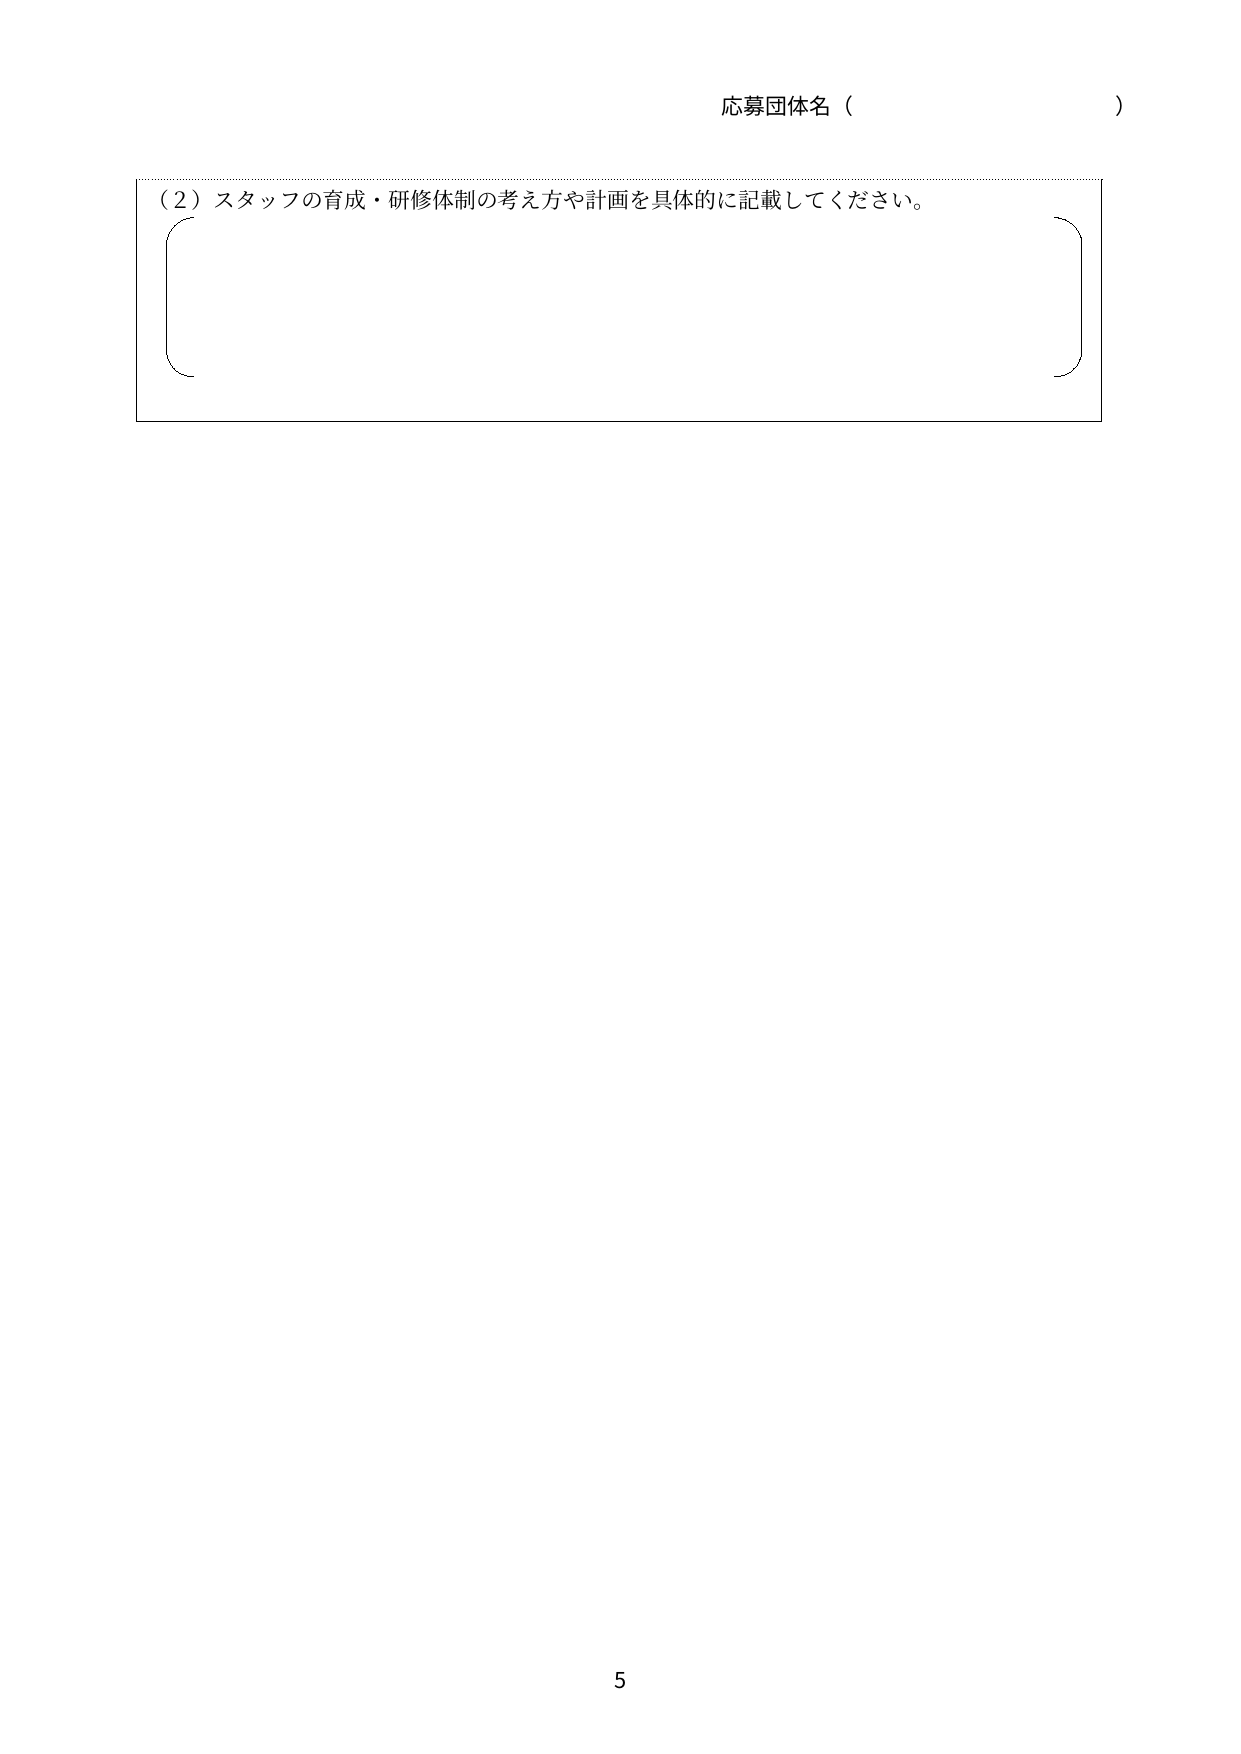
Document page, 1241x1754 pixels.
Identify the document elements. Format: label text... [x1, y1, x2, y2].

table_cell （２）スタッフの育成・研修体制の考え方や計画を具体的に記載してください。 [137, 179, 1101, 421]
